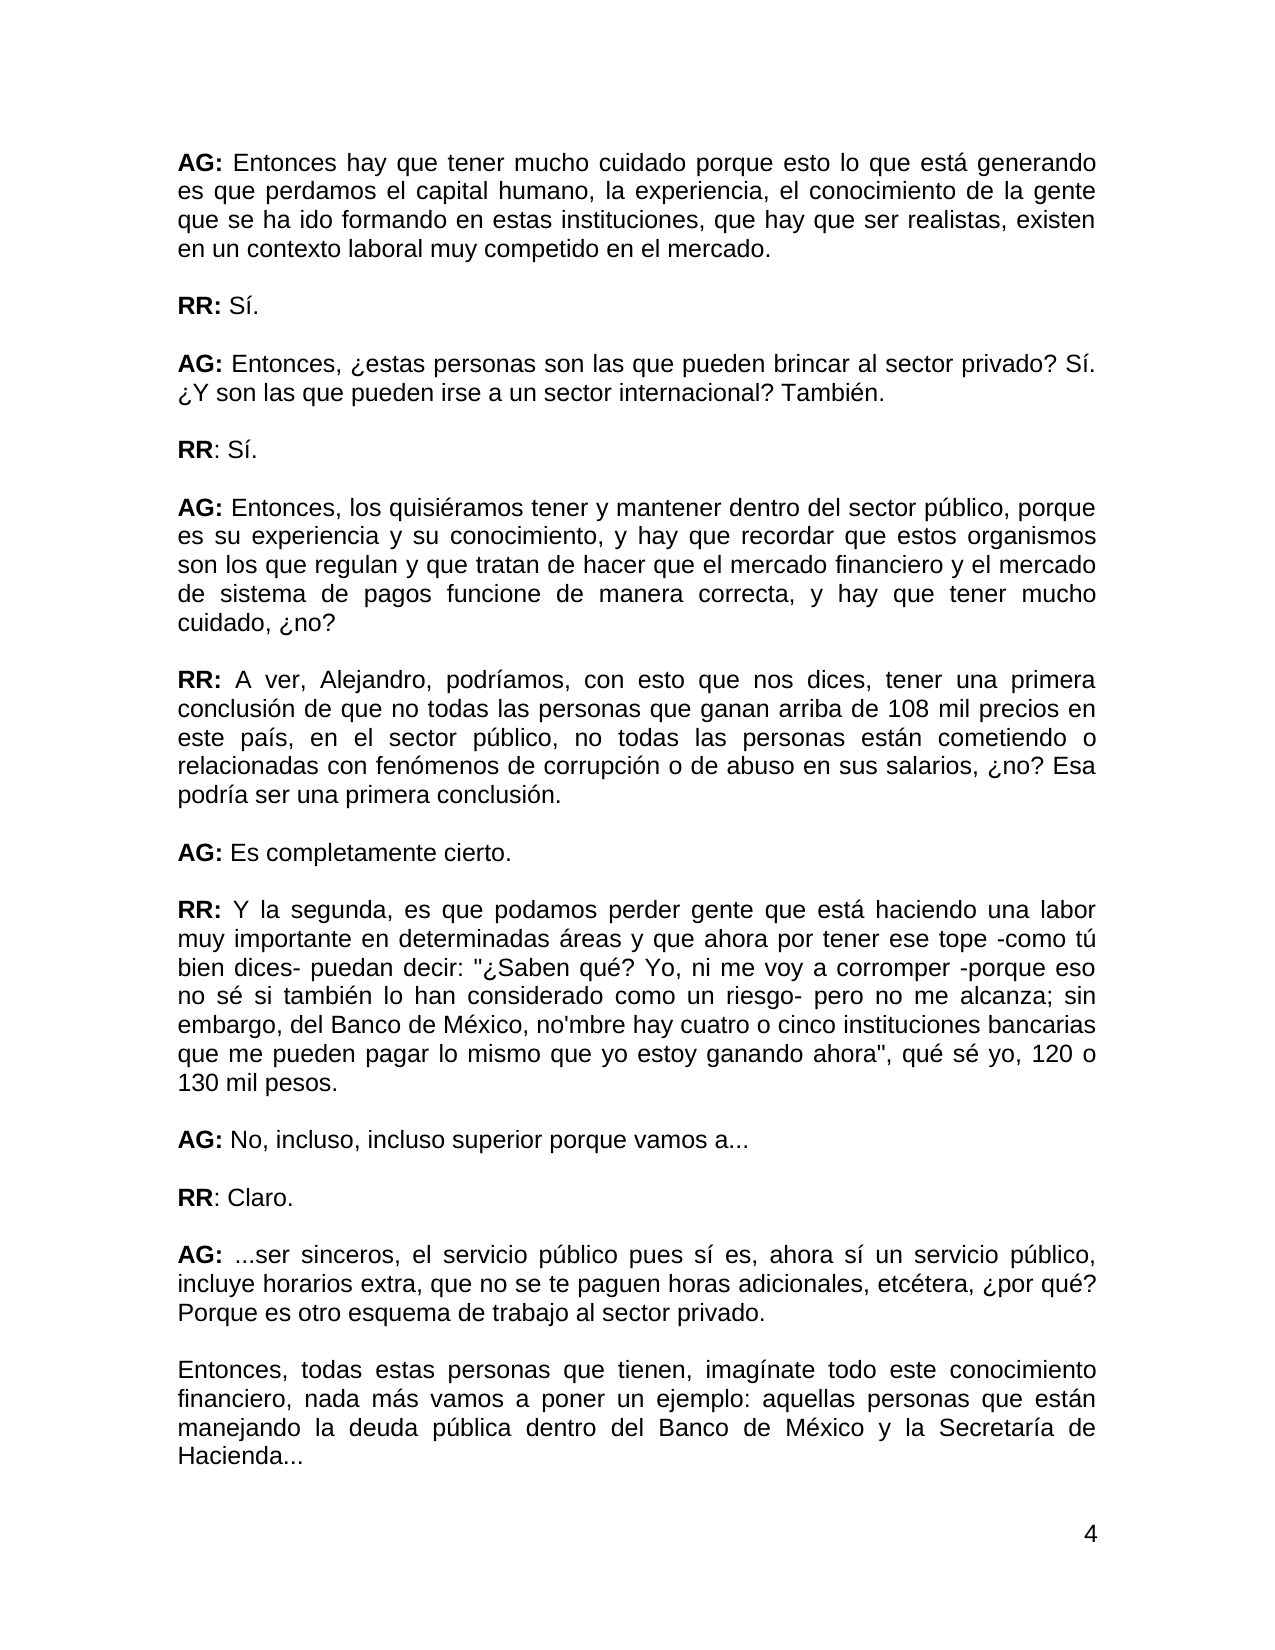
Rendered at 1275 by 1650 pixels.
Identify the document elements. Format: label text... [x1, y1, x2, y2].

text AG: Entonces hay que tener mucho cuidado porque esto lo que está generando es que perdamos el capital humano, la experiencia, el conocimiento de la gente que se ha ido formando en estas instituciones, que hay que ser realistas, existen en un contexto laboral muy competido en el mercado. [177, 148, 1098, 263]
text RR: A ver, Alejandro, podríamos, con esto que nos dices, tener una primera conclusión de que no todas las personas que ganan arriba de 108 mil precios en este país, en el sector público, no todas las personas están cometiendo o relacionadas con fenómenos de corrupción o de abuso en sus salarios, ¿no? Esa podría ser una primera conclusión. [177, 665, 1098, 809]
text RR: Y la segunda, es que podamos perder gente que está haciendo una labor muy importante en determinadas áreas y que ahora por tener ese tope -como tú bien dices- puedan decir: "¿Saben qué? Yo, ni me voy a corromper -porque eso no sé si también lo han considerado como un riesgo- pero no me alcanza; sin embargo, del Banco de México, no'mbre hay cuatro o cinco instituciones bancarias que me pueden pagar lo mismo que yo estoy ganando ahora", qué sé yo, 120 o 130 mil pesos. [177, 895, 1098, 1096]
text RR: Sí. [177, 435, 1098, 464]
text AG: Es completamente cierto. [177, 838, 1098, 866]
text AG: Entonces, los quisiéramos tener y mantener dentro del sector público, porque es su experiencia y su conocimiento, y hay que recordar que estos organismos son los que regulan y que tratan de hacer que el mercado financiero y el mercado de sistema de pagos funcione de manera correcta, y hay que tener mucho cuidado, ¿no? [177, 493, 1098, 636]
text RR: Claro. [177, 1183, 1098, 1211]
text AG: ...ser sinceros, el servicio público pues sí es, ahora sí un servicio público, incluye horarios extra, que no se te paguen horas adicionales, etcétera, ¿por qué? Porque es otro esquema de trabajo al sector privado. [177, 1240, 1098, 1326]
text RR: Sí. [177, 291, 1098, 320]
text AG: Entonces, ¿estas personas son las que pueden brincar al sector privado? Sí. ¿Y son las que pueden irse a un sector internacional? También. [177, 349, 1098, 406]
text Entonces, todas estas personas que tienen, imagínate todo este conocimiento financiero, nada más vamos a poner un ejemplo: aquellas personas que están manejando la deuda pública dentro del Banco de México y la Secretaría de Hacienda... [177, 1355, 1098, 1470]
text AG: No, incluso, incluso superior porque vamos a... [177, 1125, 1098, 1154]
